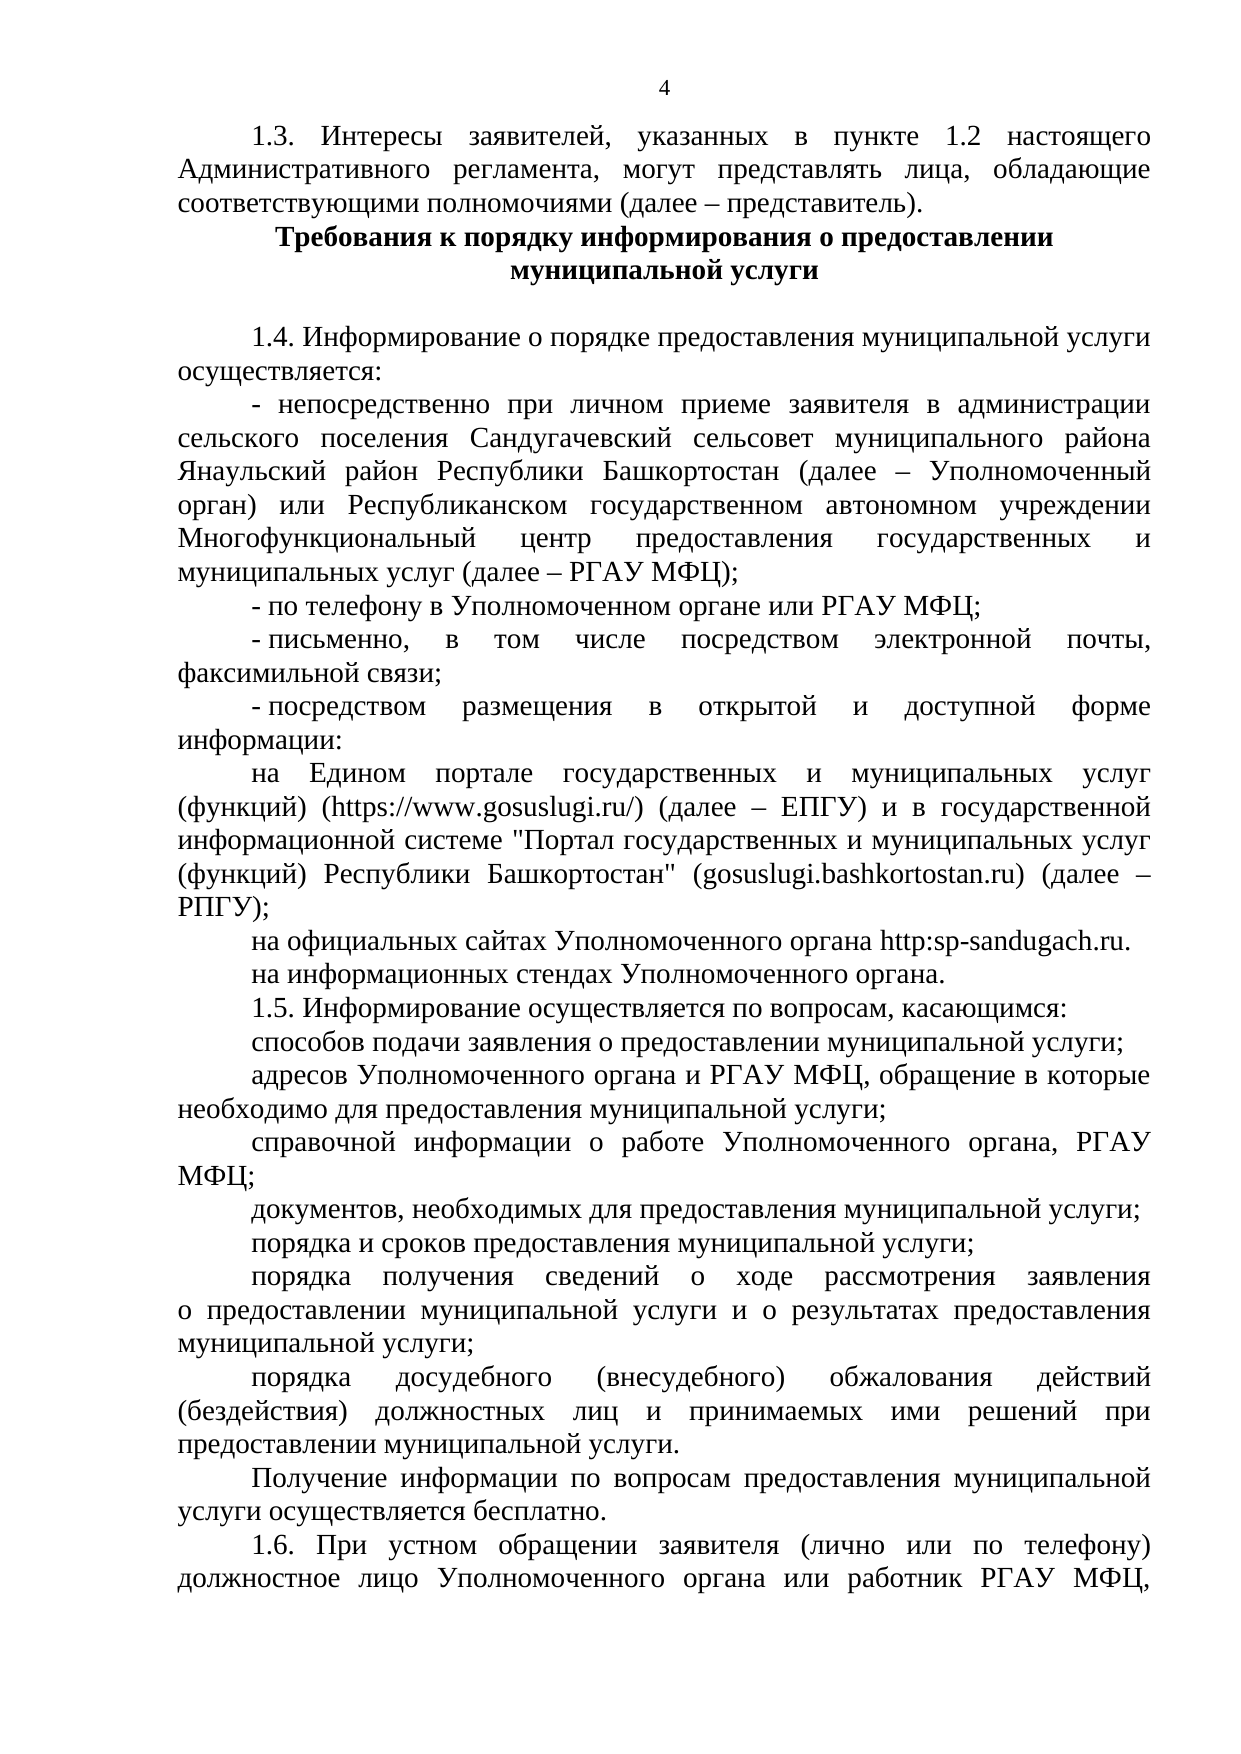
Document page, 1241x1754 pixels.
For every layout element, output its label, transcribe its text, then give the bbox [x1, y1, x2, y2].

text 1.4. Информирование о порядке предоставления муниципальной услуги осуществляется: [177, 319, 1152, 386]
text порядка и сроков предоставления муниципальной услуги; [177, 1225, 1152, 1258]
text - непосредственно при личном приеме заявителя в администрации сельского поселения Сандугачевский сельсовет муниципального района Янаульский район Республики Башкортостан (далее – Уполномоченный орган) или Республиканском государственном автономном учреждении Многофункциональный центр предоставления государственных и муниципальных услуг (далее – РГАУ МФЦ); [177, 386, 1152, 588]
text порядка досудебного (внесудебного) обжалования действий (бездействия) должностных лиц и принимаемых ими решений при предоставлении муниципальной услуги. [177, 1359, 1152, 1460]
text документов, необходимых для предоставления муниципальной услуги; [177, 1191, 1152, 1225]
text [177, 1527, 1152, 1594]
text - по телефону в Уполномоченном органе или РГАУ МФЦ; [177, 588, 1152, 621]
text 1.5. Информирование осуществляется по вопросам, касающимся: [177, 990, 1152, 1024]
text на Едином портале государственных и муниципальных услуг (функций) (https://www.gosuslugi.ru/) (далее ‒ ЕПГУ) и в государственной информационной системе "Портал государственных и муниципальных услуг (функций) Республики Башкортостан" (gosuslugi.bashkortostan.ru) (далее – РПГУ); [177, 755, 1152, 923]
text на информационных стендах Уполномоченного органа. [177, 957, 1152, 990]
text - посредством размещения в открытой и доступной форме информации: [177, 688, 1152, 755]
text Получение информации по вопросам предоставления муниципальной услуги осуществляется бесплатно. [177, 1460, 1152, 1527]
text - письменно, в том числе посредством электронной почты, факсимильной связи; [177, 621, 1152, 688]
text на официальных сайтах Уполномоченного органа http:sp-sandugach.ru. [177, 923, 1152, 957]
text порядка получения сведений о ходе рассмотрения заявления о предоставлении муниципальной услуги и о результатах предоставления муниципальной услуги; [177, 1258, 1152, 1359]
text адресов Уполномоченного органа и РГАУ МФЦ, обращение в которые необходимо для предоставления муниципальной услуги; [177, 1057, 1152, 1124]
text 1.3. Интересы заявителей, указанных в пункте 1.2 настоящего Административного регламента, могут представлять лица, обладающие соответствующими полномочиями (далее – представитель). [177, 118, 1152, 219]
text справочной информации о работе Уполномоченного органа, РГАУ МФЦ; [177, 1124, 1152, 1191]
text Требования к порядку информирования о предоставлении муниципальной услуги [177, 219, 1152, 286]
text способов подачи заявления о предоставлении муниципальной услуги; [177, 1024, 1152, 1057]
